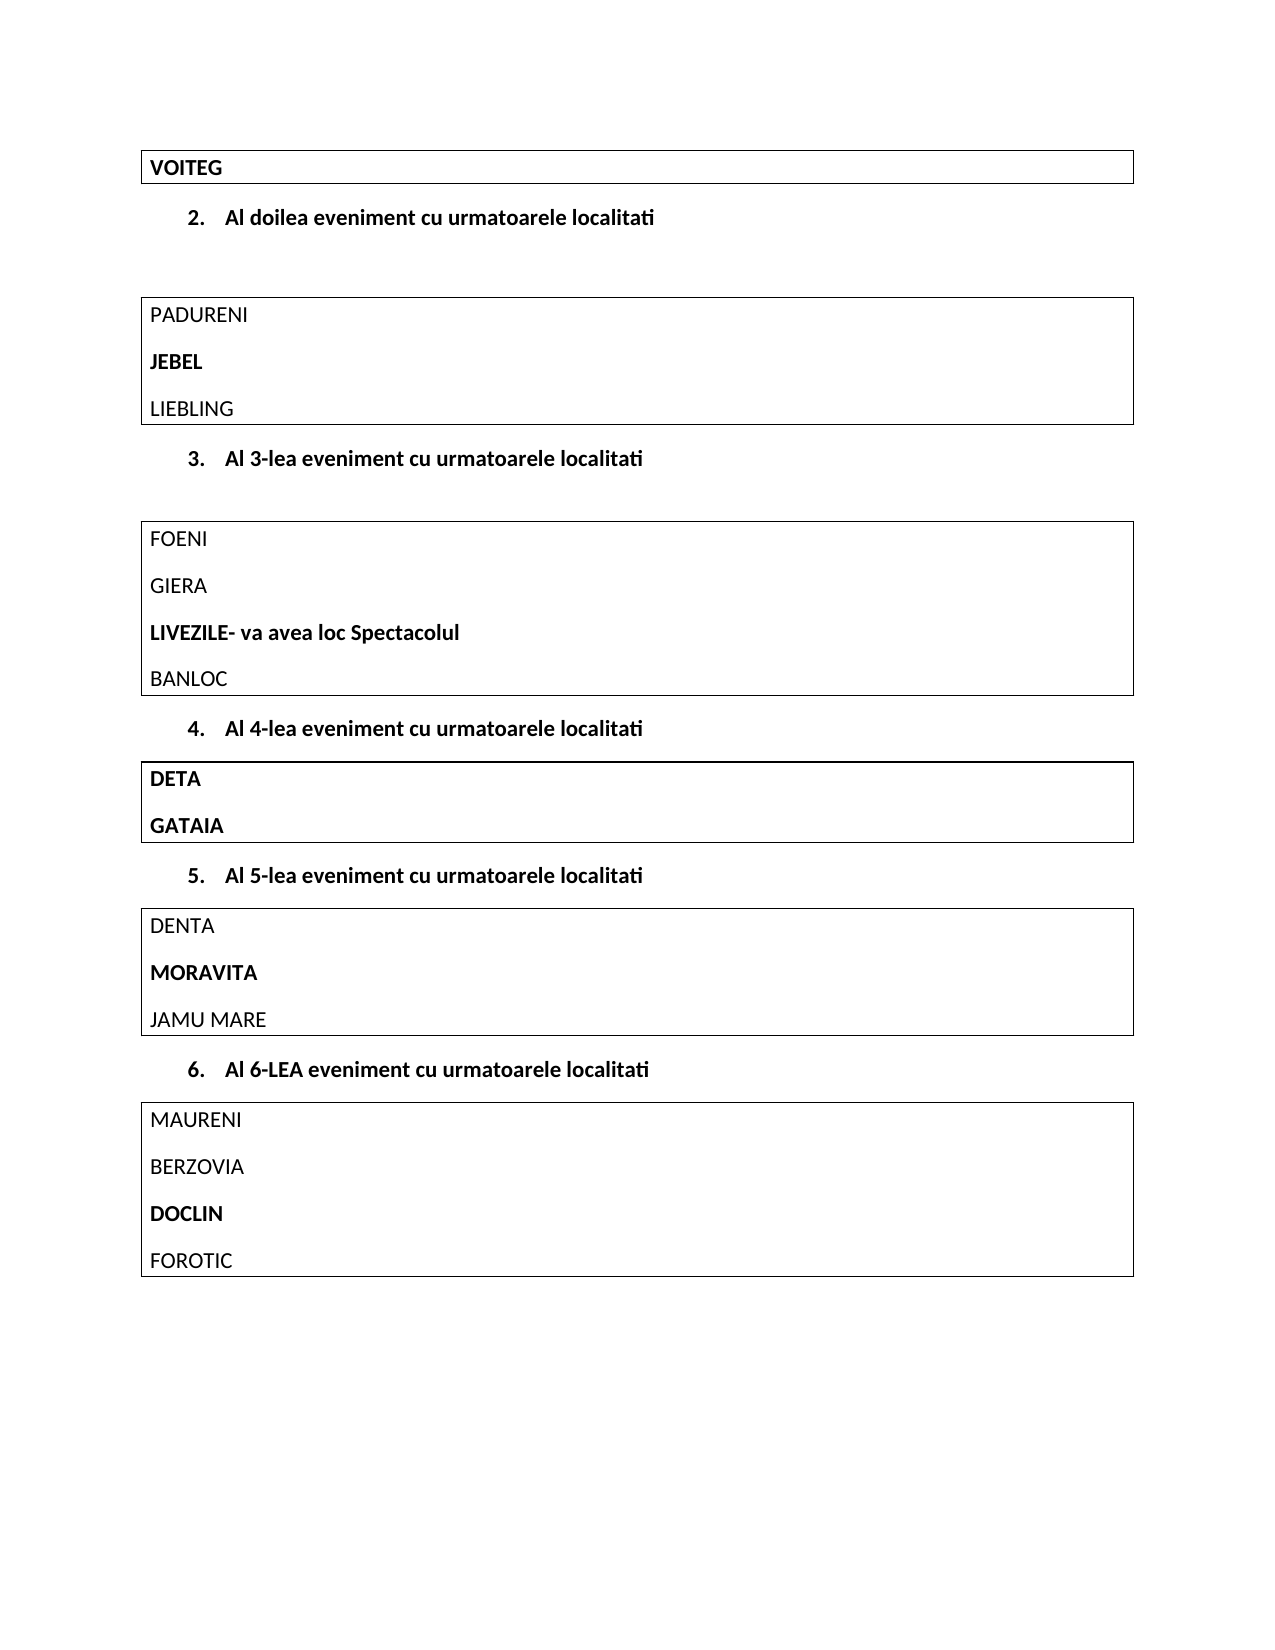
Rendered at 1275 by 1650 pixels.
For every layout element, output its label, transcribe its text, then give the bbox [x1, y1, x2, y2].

list Al doilea eveniment cu urmatoarele localitati [187, 203, 1125, 231]
text GATAIA [142, 808, 1133, 842]
text DETA [142, 763, 1133, 793]
list Al 4-lea eveniment cu urmatoarele localitati [187, 714, 1125, 743]
text JAMU MARE [142, 1002, 1133, 1035]
list Al 5-lea eveniment cu urmatoarele localitati [187, 861, 1125, 889]
text BERZOVIA [142, 1149, 1133, 1180]
text FOENI [142, 522, 1133, 552]
text BANLOC [142, 661, 1133, 695]
text MAURENI [142, 1103, 1133, 1133]
text LIVEZILE- va avea loc Spectacolul [142, 614, 1133, 646]
list Al 3-lea eveniment cu urmatoarele localitati [187, 444, 1125, 472]
list Al 6-LEA eveniment cu urmatoarele localitati [187, 1055, 1125, 1083]
text MORAVITA [142, 955, 1133, 986]
text DENTA [142, 909, 1133, 939]
text VOITEG [142, 151, 1133, 183]
text LIEBLING [142, 391, 1133, 424]
text DOCLIN [142, 1196, 1133, 1227]
text GIERA [142, 568, 1133, 599]
text JEBEL [142, 344, 1133, 375]
text FOROTIC [142, 1243, 1133, 1276]
text PADURENI [142, 298, 1133, 328]
